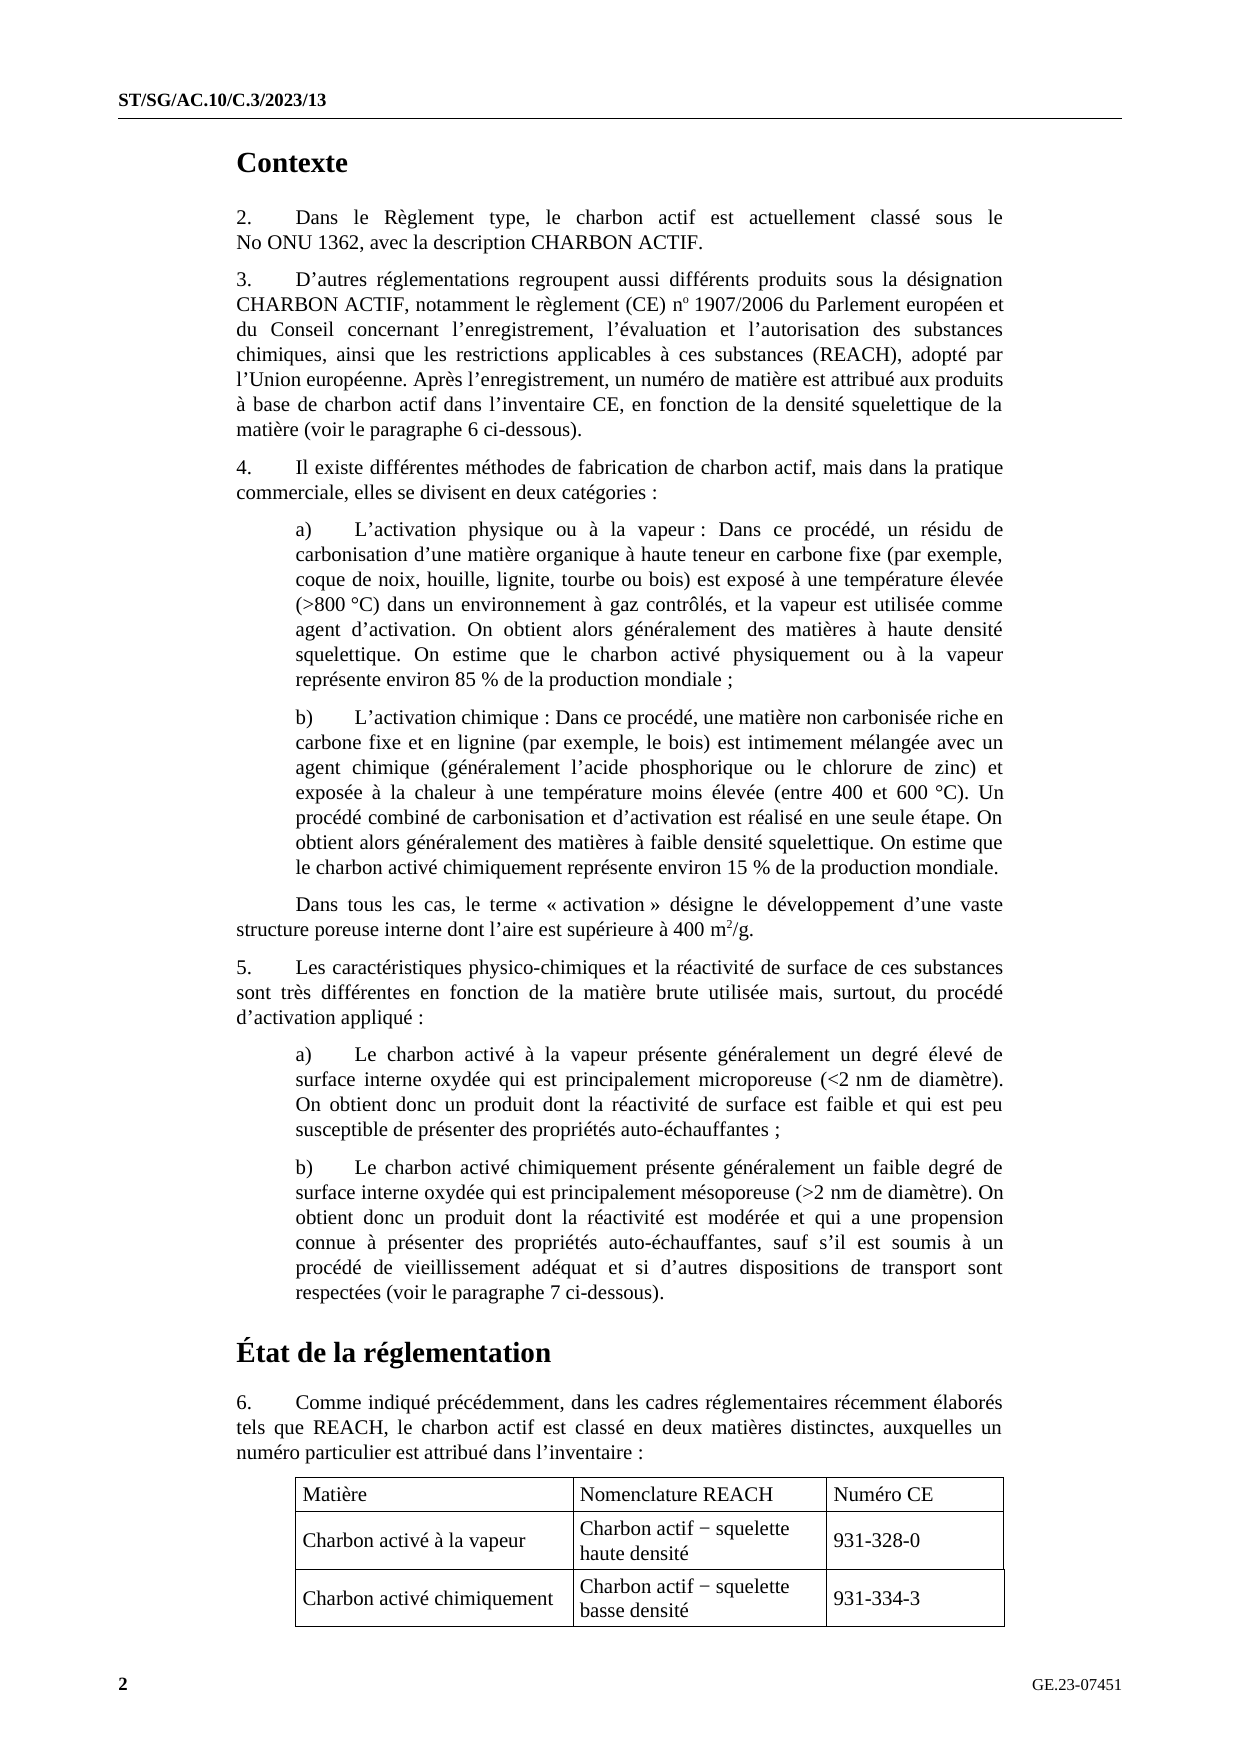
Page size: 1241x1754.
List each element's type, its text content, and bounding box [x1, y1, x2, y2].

table_cell Charbon actif − squelette basse densité [574, 1570, 826, 1626]
text a) L’activation physique ou à la vapeur : Dans ce procédé, un résidu de carbonisation d’une matière organique à haute teneur en carbone fixe (par exemple, coque de noix, houille, lignite, tourbe ou bois) est exposé à une température élevée (>800 °C) dans un environnement à gaz contrôlés, et la vapeur est utilisée comme agent d’activation. On obtient alors généralement des matières à haute densité squelettique. On estime que le charbon activé physiquement ou à la vapeur représente environ 85 % de la production mondiale ; [295, 516, 1004, 691]
text 2. Dans le Règlement type, le charbon actif est actuellement classé sous le No ONU 1362, avec la description CHARBON ACTIF. [236, 204, 1004, 254]
table_cell Charbon actif − squelette haute densité [574, 1512, 826, 1569]
table_cell Charbon activé chimiquement [296, 1570, 573, 1626]
text 6. Comme indiqué précédemment, dans les cadres réglementaires récemment élaborés tels que REACH, le charbon actif est classé en deux matières distinctes, auxquelles un numéro particulier est attribué dans l’inventaire : [236, 1389, 1004, 1464]
table_header Matière [296, 1478, 573, 1511]
text 4. Il existe différentes méthodes de fabrication de charbon actif, mais dans la pratique commerciale, elles se divisent en deux catégories : [236, 454, 1004, 504]
text Contexte [118, 148, 1004, 179]
table_cell Charbon activé à la vapeur [296, 1512, 573, 1569]
text 5. Les caractéristiques physico-chimiques et la réactivité de surface de ces substances sont très différentes en fonction de la matière brute utilisée mais, surtout, du procédé d’activation appliqué : [236, 954, 1004, 1029]
table_header Nomenclature REACH [574, 1478, 826, 1511]
table_cell 931-334-3 [827, 1570, 1004, 1626]
text Dans tous les cas, le terme « activation » désigne le développement d’une vaste structure poreuse interne dont l’aire est supérieure à 400 m2/g. [236, 891, 1004, 941]
table_cell 931-328-0 [827, 1512, 1003, 1569]
text 3. D’autres réglementations regroupent aussi différents produits sous la désignation CHARBON ACTIF, notamment le règlement (CE) no 1907/2006 du Parlement européen et du Conseil concernant l’enregistrement, l’évaluation et l’autorisation des substances chimiques, ainsi que les restrictions applicables à ces substances (REACH), adopté par l’Union européenne. Après l’enregistrement, un numéro de matière est attribué aux produits à base de charbon actif dans l’inventaire CE, en fonction de la densité squelettique de la matière (voir le paragraphe 6 ci-dessous). [236, 266, 1004, 441]
table_header Numéro CE [827, 1478, 1003, 1511]
text État de la réglementation [118, 1337, 1004, 1368]
text b) L’activation chimique : Dans ce procédé, une matière non carbonisée riche en carbone fixe et en lignine (par exemple, le bois) est intimement mélangée avec un agent chimique (généralement l’acide phosphorique ou le chlorure de zinc) et exposée à la chaleur à une température moins élevée (entre 400 et 600 °C). Un procédé combiné de carbonisation et d’activation est réalisé en une seule étape. On obtient alors généralement des matières à faible densité squelettique. On estime que le charbon activé chimiquement représente environ 15 % de la production mondiale. [295, 704, 1004, 879]
text b) Le charbon activé chimiquement présente généralement un faible degré de surface interne oxydée qui est principalement mésoporeuse (>2 nm de diamètre). On obtient donc un produit dont la réactivité est modérée et qui a une propension connue à présenter des propriétés auto-échauffantes, sauf s’il est soumis à un procédé de vieillissement adéquat et si d’autres dispositions de transport sont respectées (voir le paragraphe 7 ci-dessous). [295, 1154, 1004, 1304]
text a) Le charbon activé à la vapeur présente généralement un degré élevé de surface interne oxydée qui est principalement microporeuse (<2 nm de diamètre). On obtient donc un produit dont la réactivité de surface est faible et qui est peu susceptible de présenter des propriétés auto-échauffantes ; [295, 1041, 1004, 1141]
